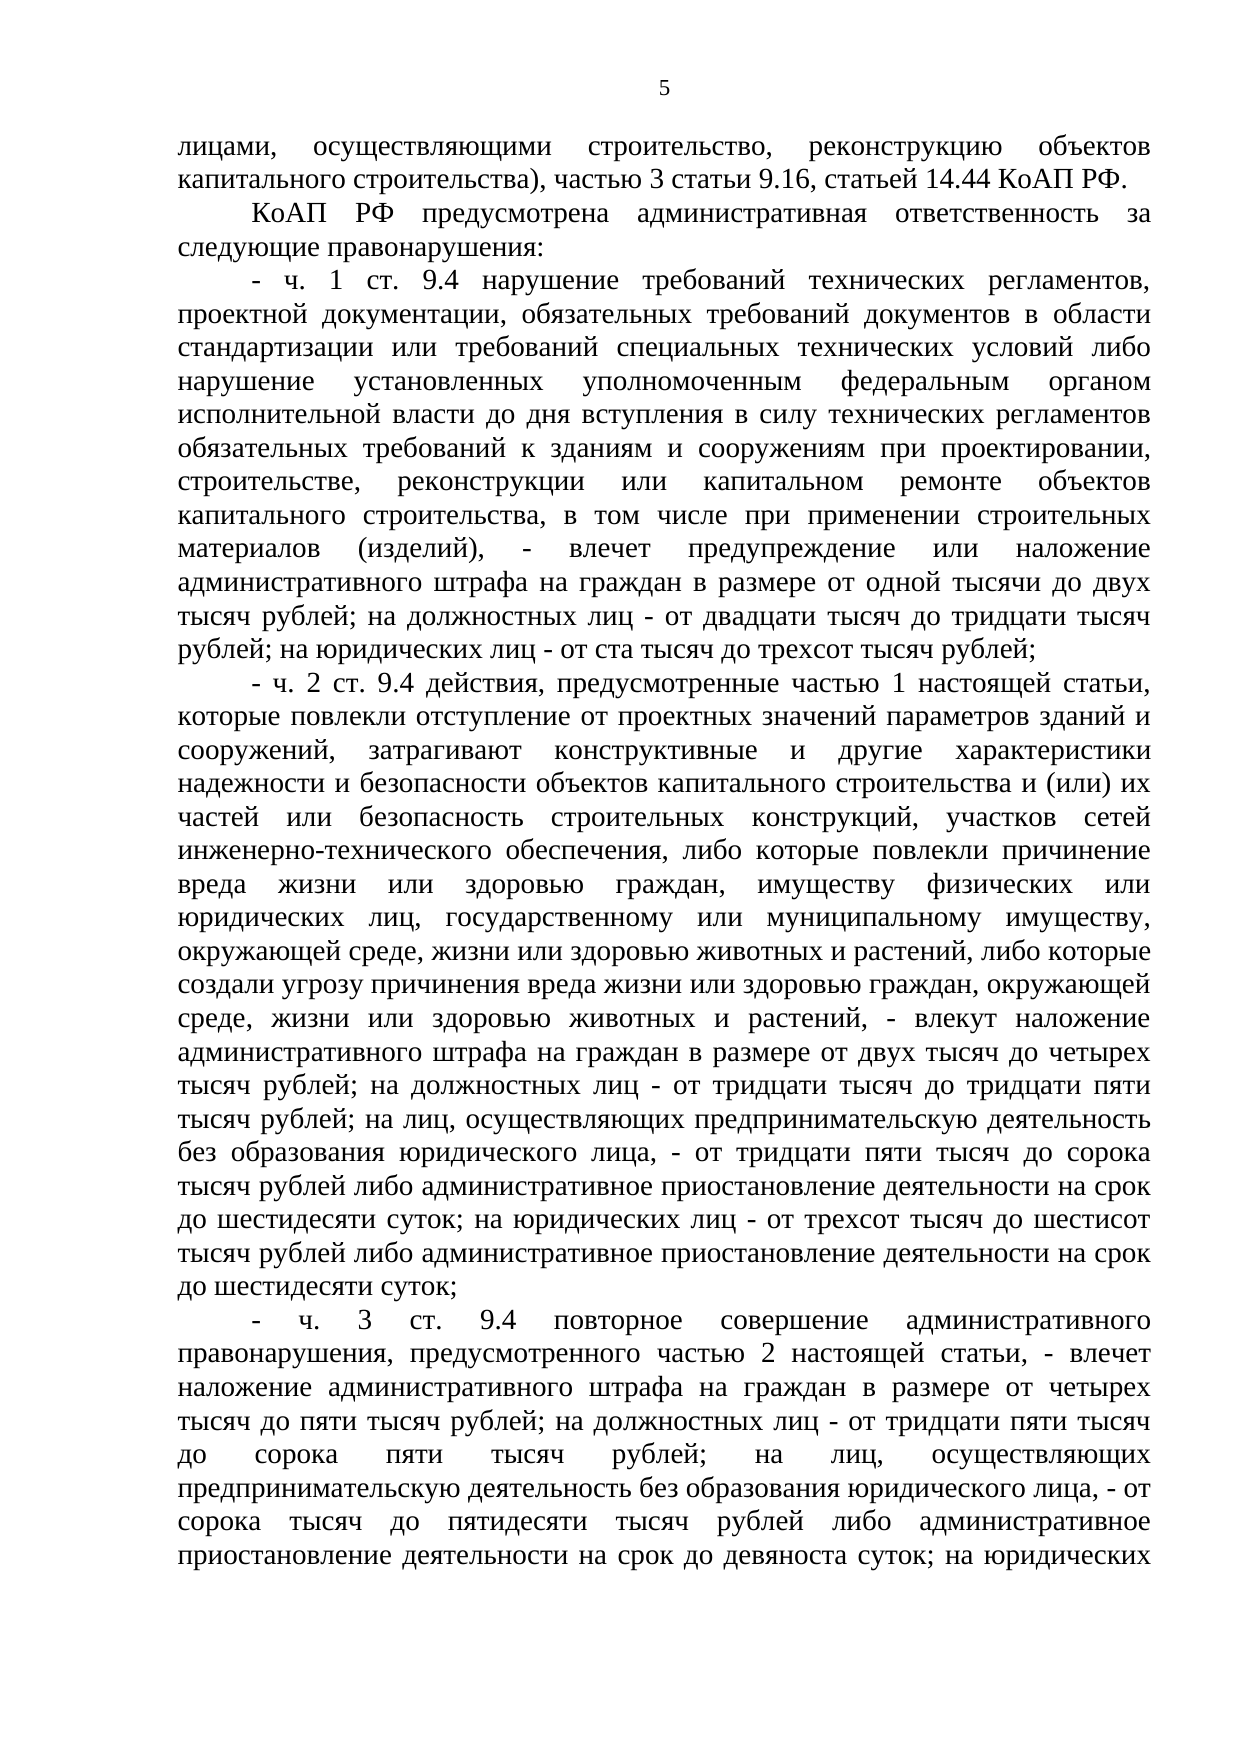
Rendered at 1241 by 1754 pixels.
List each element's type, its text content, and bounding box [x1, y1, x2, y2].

text - ч. 2 ст. 9.4 действия, предусмотренные частью 1 настоящей статьи, которые повлекли отступление от проектных значений параметров зданий и сооружений, затрагивают конструктивные и другие характеристики надежности и безопасности объектов капитального строительства и (или) их частей или безопасность строительных конструкций, участков сетей инженерно-технического обеспечения, либо которые повлекли причинение вреда жизни или здоровью граждан, имуществу физических или юридических лиц, государственному или муниципальному имуществу, окружающей среде, жизни или здоровью животных и растений, либо которые создали угрозу причинения вреда жизни или здоровью граждан, окружающей среде, жизни или здоровью животных и растений, - влекут наложение административного штрафа на граждан в размере от двух тысяч до четырех тысяч рублей; на должностных лиц - от тридцати тысяч до тридцати пяти тысяч рублей; на лиц, осуществляющих предпринимательскую деятельность без образования юридического лица, - от тридцати пяти тысяч до сорока тысяч рублей либо административное приостановление деятельности на срок до шестидесяти суток; на юридических лиц - от трехсот тысяч до шестисот тысяч рублей либо административное приостановление деятельности на срок до шестидесяти суток; [177, 665, 1152, 1302]
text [177, 1302, 1152, 1570]
text - ч. 1 ст. 9.4 нарушение требований технических регламентов, проектной документации, обязательных требований документов в области стандартизации или требований специальных технических условий либо нарушение установленных уполномоченным федеральным органом исполнительной власти до дня вступления в силу технических регламентов обязательных требований к зданиям и сооружениям при проектировании, строительстве, реконструкции или капитальном ремонте объектов капитального строительства, в том числе при применении строительных материалов (изделий), - влечет предупреждение или наложение административного штрафа на граждан в размере от одной тысячи до двух тысяч рублей; на должностных лиц - от двадцати тысяч до тридцати тысяч рублей; на юридических лиц - от ста тысяч до трехсот тысяч рублей; [177, 262, 1152, 665]
text КоАП РФ предусмотрена административная ответственность за следующие правонарушения: [177, 195, 1152, 262]
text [177, 128, 1152, 195]
